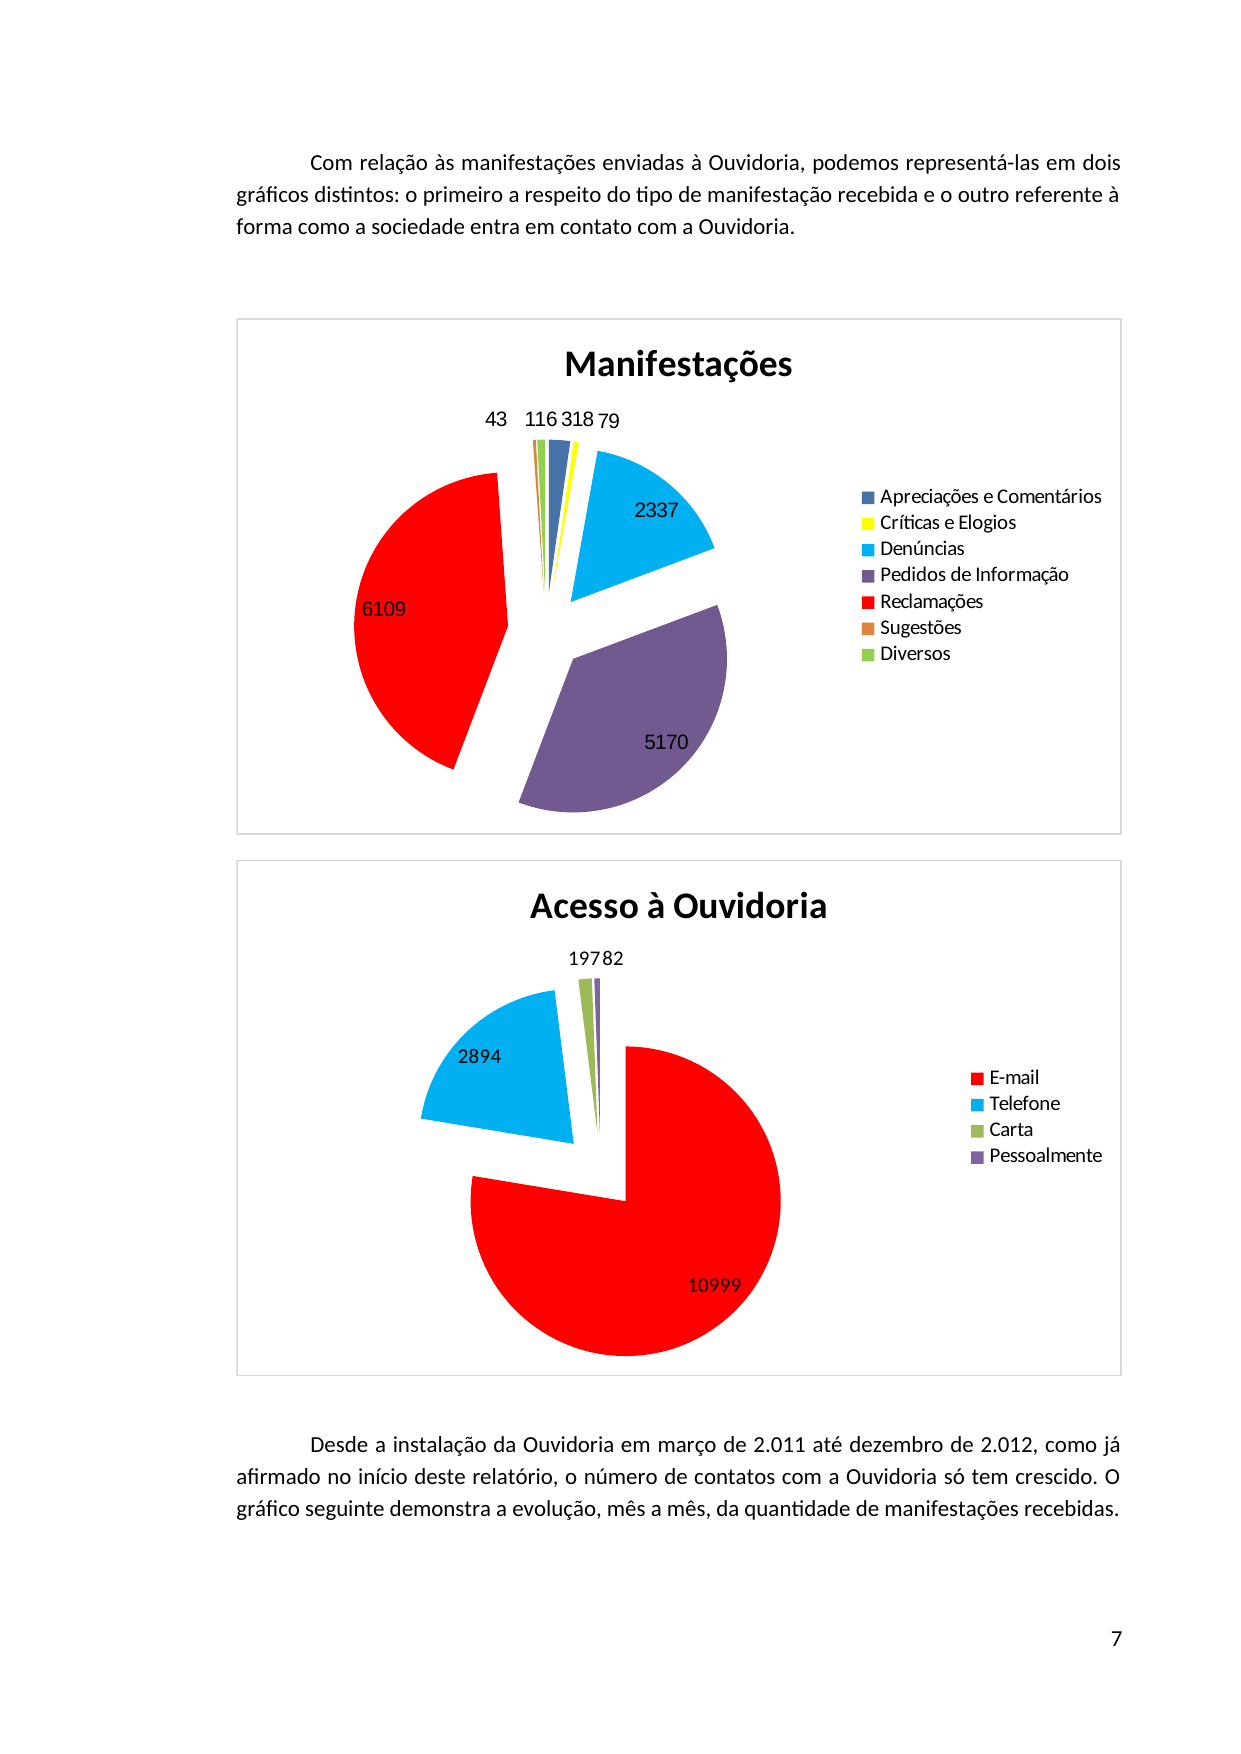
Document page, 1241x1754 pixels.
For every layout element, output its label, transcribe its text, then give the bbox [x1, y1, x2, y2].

text Desde a instalação da Ouvidoria em março de 2.011 até dezembro de 2.012, como já afirmado no início deste relatório, o número de contatos com a Ouvidoria só tem crescido. O gráfico seguinte demonstra a evolução, mês a mês, da quantidade de manifestações recebidas. [236, 1430, 1122, 1522]
text Com relação às manifestações enviadas à Ouvidoria, podemos representá-las em dois gráficos distintos: o primeiro a respeito do tipo de manifestação recebida e o outro referente à forma como a sociedade entra em contato com a Ouvidoria. [236, 148, 1122, 240]
